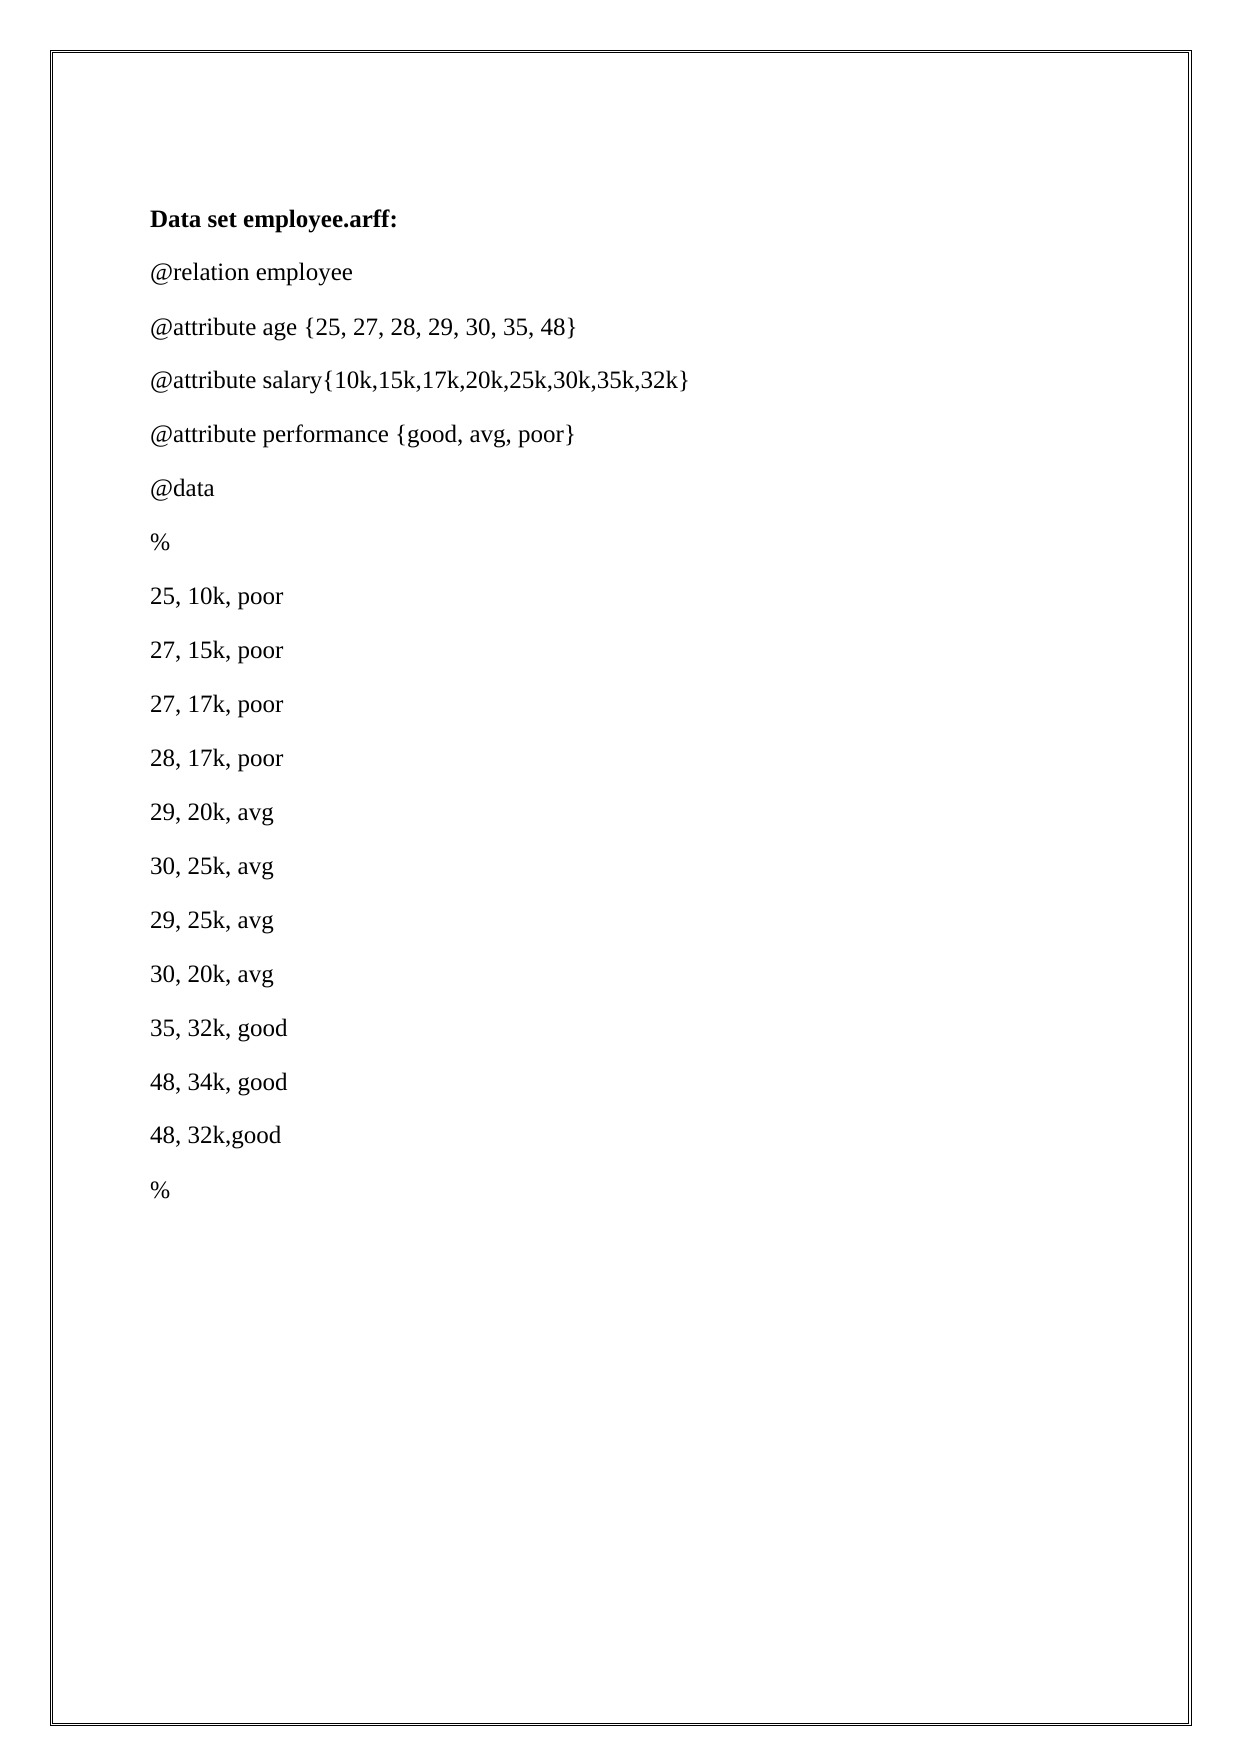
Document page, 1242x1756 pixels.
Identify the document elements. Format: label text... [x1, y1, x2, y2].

text 35, 32k, good [150, 1013, 1173, 1041]
text 27, 15k, poor [150, 635, 1173, 663]
text 48, 34k, good [150, 1067, 1173, 1095]
subtitle Data set employee.arff: [150, 204, 1173, 232]
text % [150, 527, 1173, 556]
text % [150, 1175, 1173, 1203]
text 25, 10k, poor [150, 581, 1173, 609]
text 29, 20k, avg [150, 797, 1173, 826]
text @relation employee [150, 257, 1173, 286]
text 28, 17k, poor [150, 743, 1173, 771]
text 27, 17k, poor [150, 689, 1173, 717]
text @data [150, 473, 1173, 502]
text 30, 25k, avg [150, 851, 1173, 879]
text @attribute age {25, 27, 28, 29, 30, 35, 48} @attribute salary{10k,15k,17k,20k,25k,30k,35k,32k} @attribute performance {good, avg, poor} [150, 312, 691, 448]
text 48, 32k,good [150, 1121, 1173, 1149]
text 29, 25k, avg [150, 905, 1173, 933]
text 30, 20k, avg [150, 959, 1173, 987]
